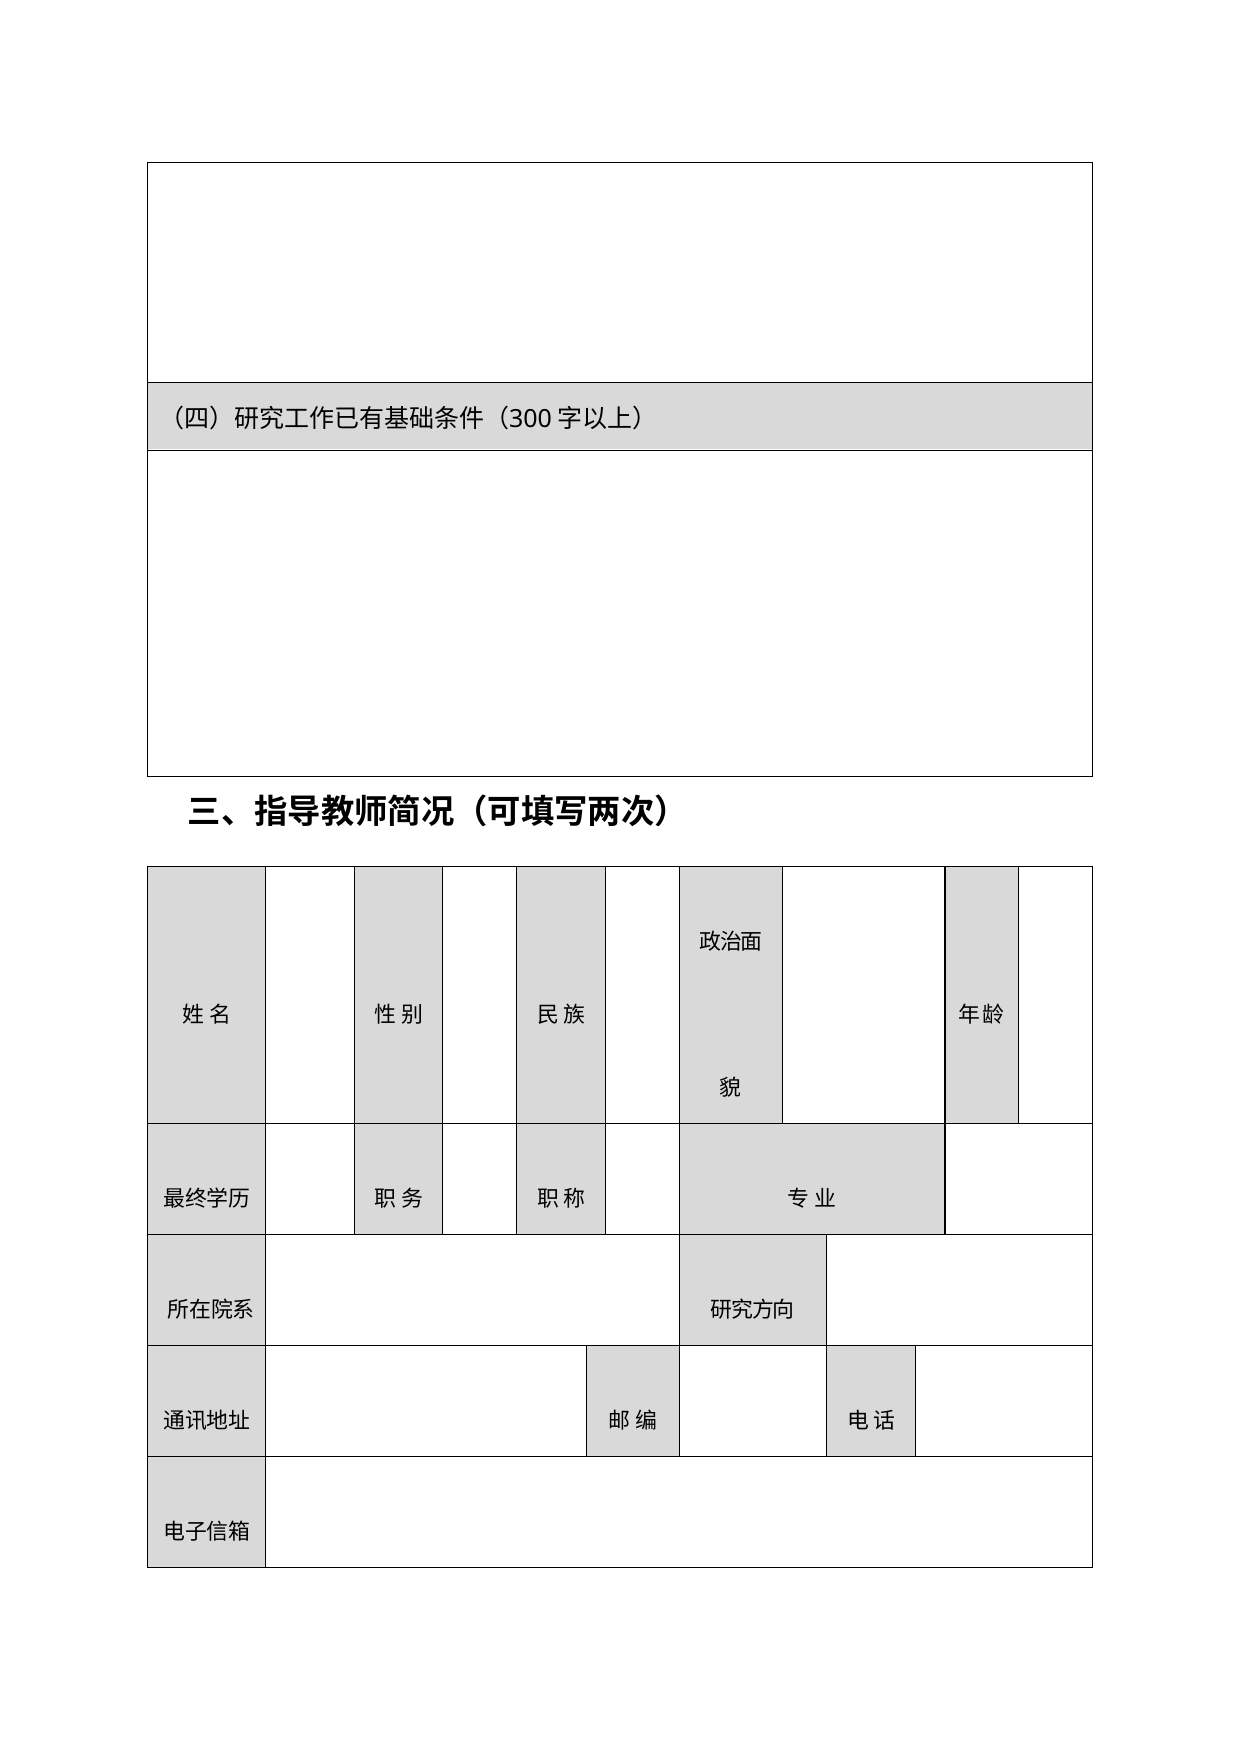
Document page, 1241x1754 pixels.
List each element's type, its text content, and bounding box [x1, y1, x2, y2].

table_cell 所在院系 [148, 1235, 265, 1345]
table_cell [266, 1457, 1092, 1567]
table_header [1019, 867, 1092, 1123]
table_cell 职 称 [517, 1124, 605, 1234]
table_header [783, 867, 944, 1123]
table_header 性 别 [355, 867, 442, 1123]
table_cell 电 话 [827, 1346, 915, 1456]
table_cell [148, 163, 1092, 382]
table_header 姓 名 [148, 867, 265, 1123]
table_cell [148, 451, 1092, 776]
table_cell 电子信箱 [148, 1457, 265, 1567]
table_cell 邮 编 [587, 1346, 679, 1456]
table_cell [680, 1346, 826, 1456]
table_header [443, 867, 516, 1123]
table_header 民 族 [517, 867, 605, 1123]
table_cell [827, 1235, 1092, 1345]
table_cell [266, 1346, 586, 1456]
table_header 年 龄 [946, 867, 1018, 1123]
table_cell [266, 1124, 354, 1234]
table_cell （四）研究工作已有基础条件（300字以上） [148, 383, 1092, 449]
table_cell 职 务 [355, 1124, 442, 1234]
text 三、指导教师简况（可填写两次） [187, 777, 1053, 842]
table_cell [916, 1346, 1092, 1456]
table_header [606, 867, 679, 1123]
table_header 政治面貌 [680, 867, 782, 1123]
table_cell 研究方向 [680, 1235, 826, 1345]
table_header [266, 867, 354, 1123]
table_cell 通讯地址 [148, 1346, 265, 1456]
table_cell 最终学历 [148, 1124, 265, 1234]
table_cell [946, 1124, 1092, 1234]
table_cell [443, 1124, 516, 1234]
table_cell 专 业 [680, 1124, 944, 1234]
table_cell [266, 1235, 679, 1345]
table_cell [606, 1124, 679, 1234]
